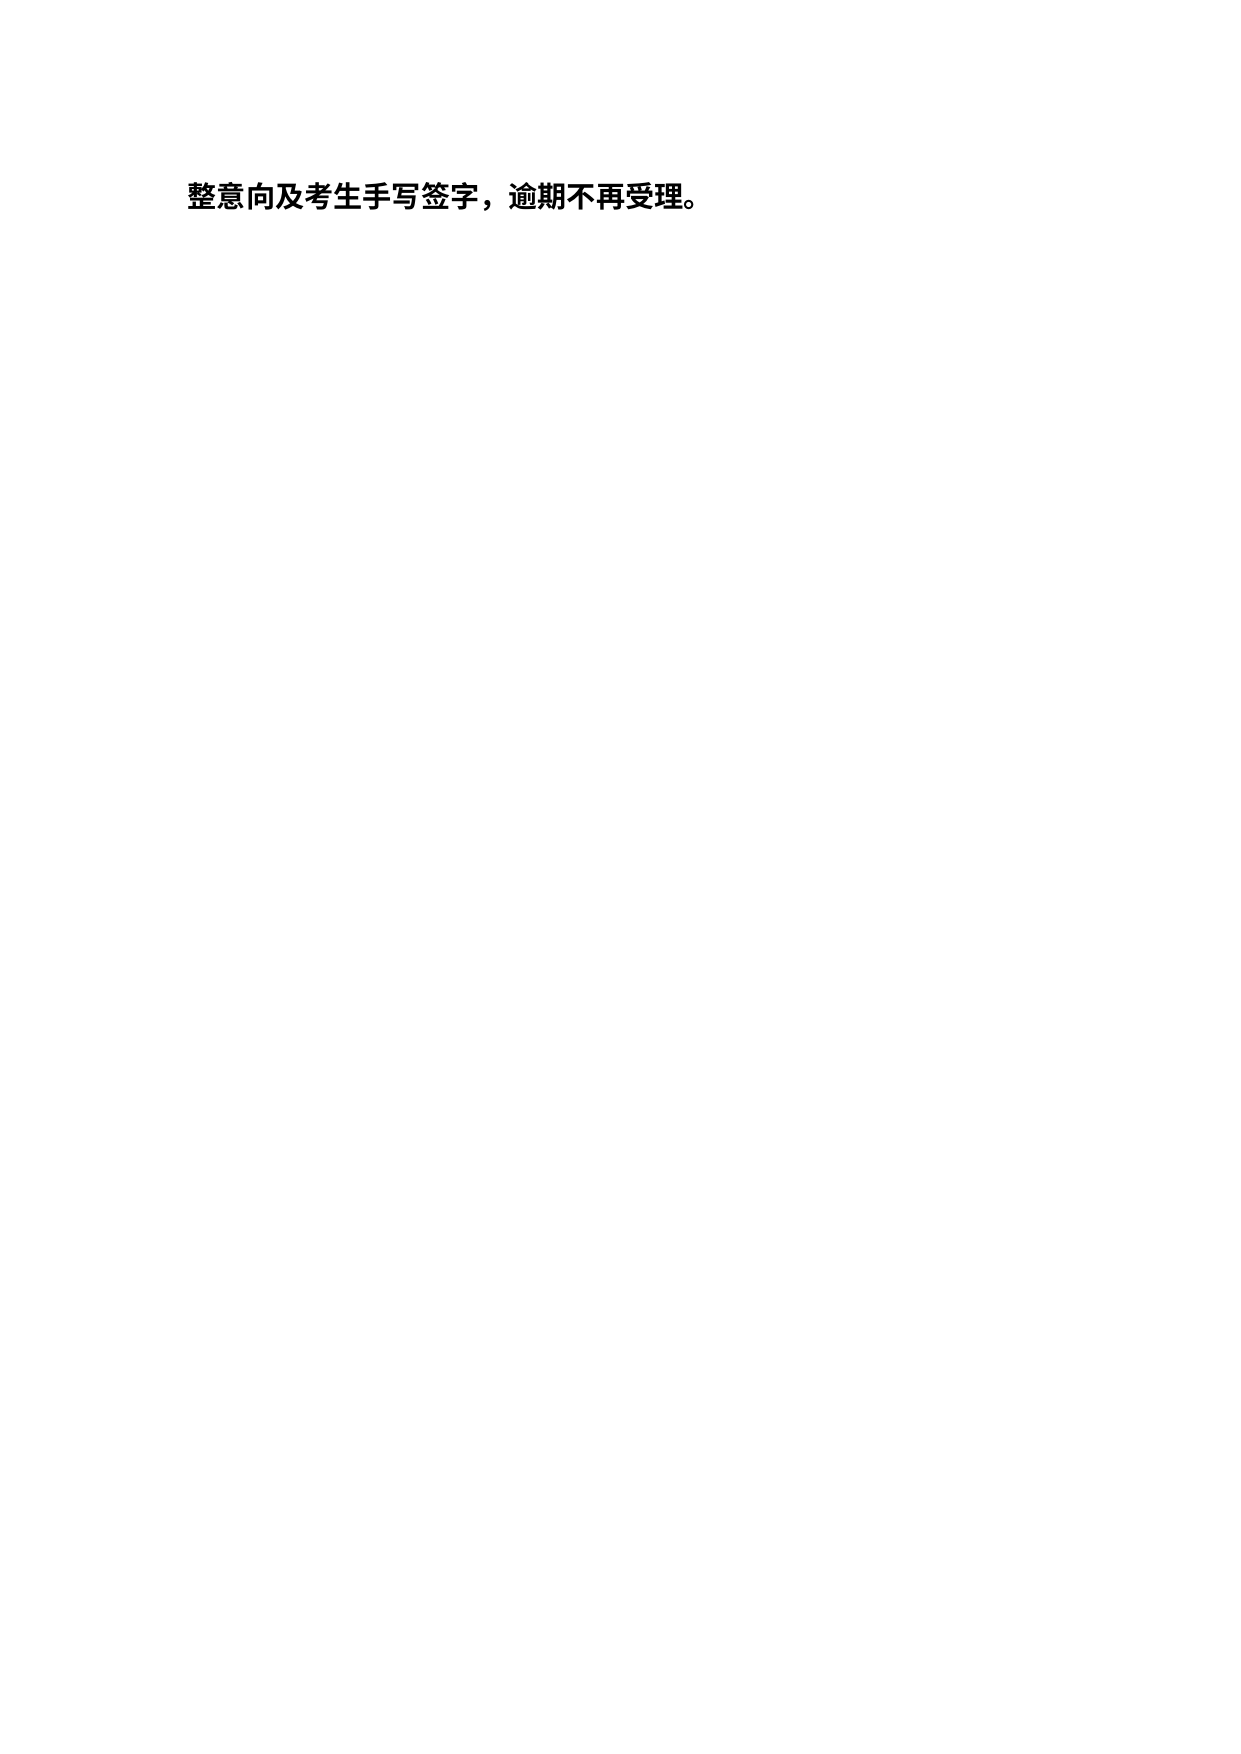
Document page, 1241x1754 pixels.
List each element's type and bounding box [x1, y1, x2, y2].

text [187, 162, 1053, 227]
